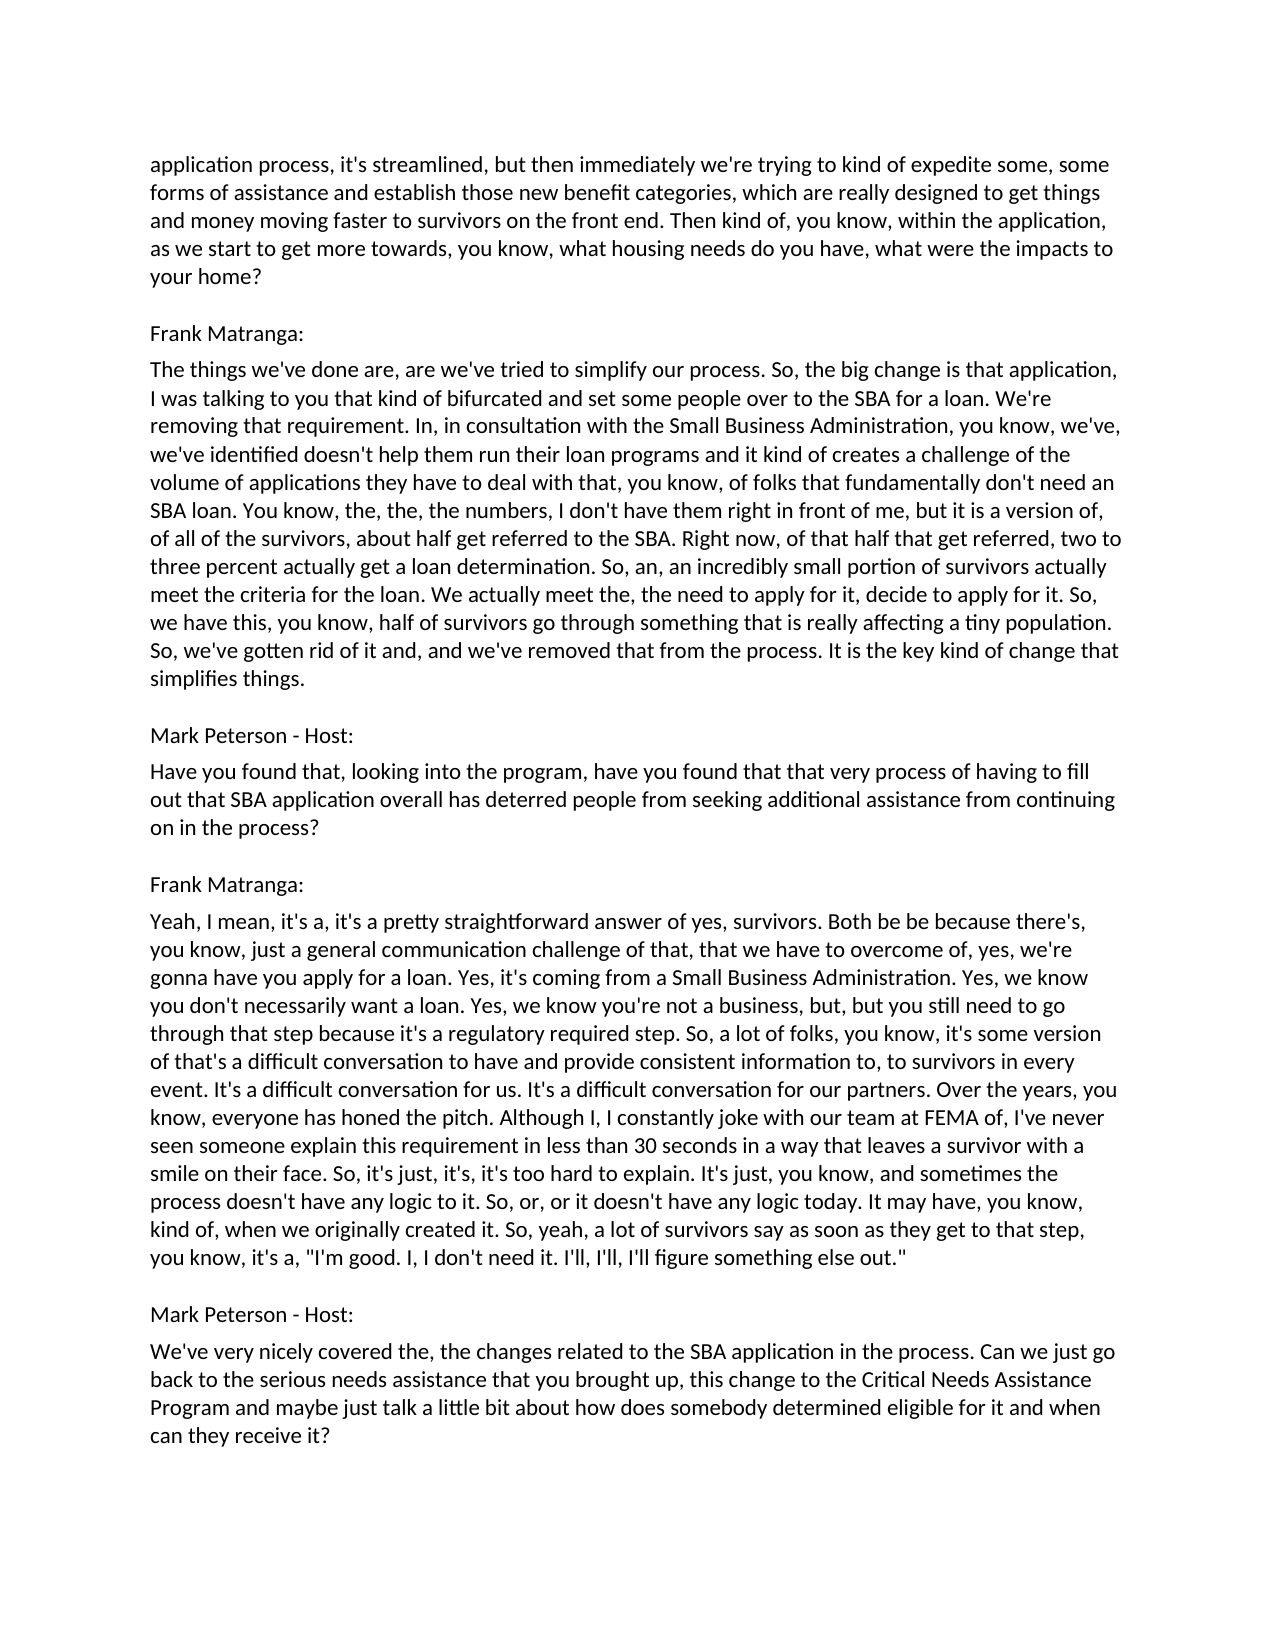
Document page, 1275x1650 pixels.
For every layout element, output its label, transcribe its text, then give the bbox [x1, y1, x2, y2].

text Have you found that, looking into the program, have you found that that very process of having to fill out that SBA application overall has deterred people from seeking additional assistance from continuing on in the process? [150, 757, 1125, 841]
text Mark Peterson - Host: [150, 721, 1125, 749]
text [150, 150, 1125, 290]
text Frank Matranga: [150, 871, 1125, 899]
text The things we've done are, are we've tried to simplify our process. So, the big change is that application, I was talking to you that kind of bifurcated and set some people over to the SBA for a loan. We're removing that requirement. In, in consultation with the Small Business Administration, you know, we've, we've identified doesn't help them run their loan programs and it kind of creates a challenge of the volume of applications they have to deal with that, you know, of folks that fundamentally don't need an SBA loan. You know, the, the, the numbers, I don't have them right in front of me, but it is a version of, of all of the survivors, about half get referred to the SBA. Right now, of that half that get referred, two to three percent actually get a loan determination. So, an, an incredibly small portion of survivors actually meet the criteria for the loan. We actually meet the, the need to apply for it, decide to apply for it. So, we have this, you know, half of survivors go through something that is really affecting a tiny population. So, we've gotten rid of it and, and we've removed that from the process. It is the key kind of change that simplifies things. [150, 356, 1125, 692]
text Frank Matranga: [150, 319, 1125, 347]
text Yeah, I mean, it's a, it's a pretty straightforward answer of yes, survivors. Both be be because there's, you know, just a general communication challenge of that, that we have to overcome of, yes, we're gonna have you apply for a loan. Yes, it's coming from a Small Business Administration. Yes, we know you don't necessarily want a loan. Yes, we know you're not a business, but, but you still need to go through that step because it's a regulatory required step. So, a lot of folks, you know, it's some version of that's a difficult conversation to have and provide consistent information to, to survivors in every event. It's a difficult conversation for us. It's a difficult conversation for our partners. Over the years, you know, everyone has honed the pitch. Although I, I constantly joke with our team at FEMA of, I've never seen someone explain this requirement in less than 30 seconds in a way that leaves a survivor with a smile on their face. So, it's just, it's, it's too hard to explain. It's just, you know, and sometimes the process doesn't have any logic to it. So, or, or it doesn't have any logic today. It may have, you know, kind of, when we originally created it. So, yeah, a lot of survivors say as soon as they get to that step, you know, it's a, "I'm good. I, I don't need it. I'll, I'll, I'll figure something else out." [150, 907, 1125, 1271]
text We've very nicely covered the, the changes related to the SBA application in the process. Can we just go back to the serious needs assistance that you brought up, this change to the Critical Needs Assistance Program and maybe just talk a little bit about how does somebody determined eligible for it and when can they receive it? [150, 1337, 1125, 1449]
text Mark Peterson - Host: [150, 1300, 1125, 1328]
